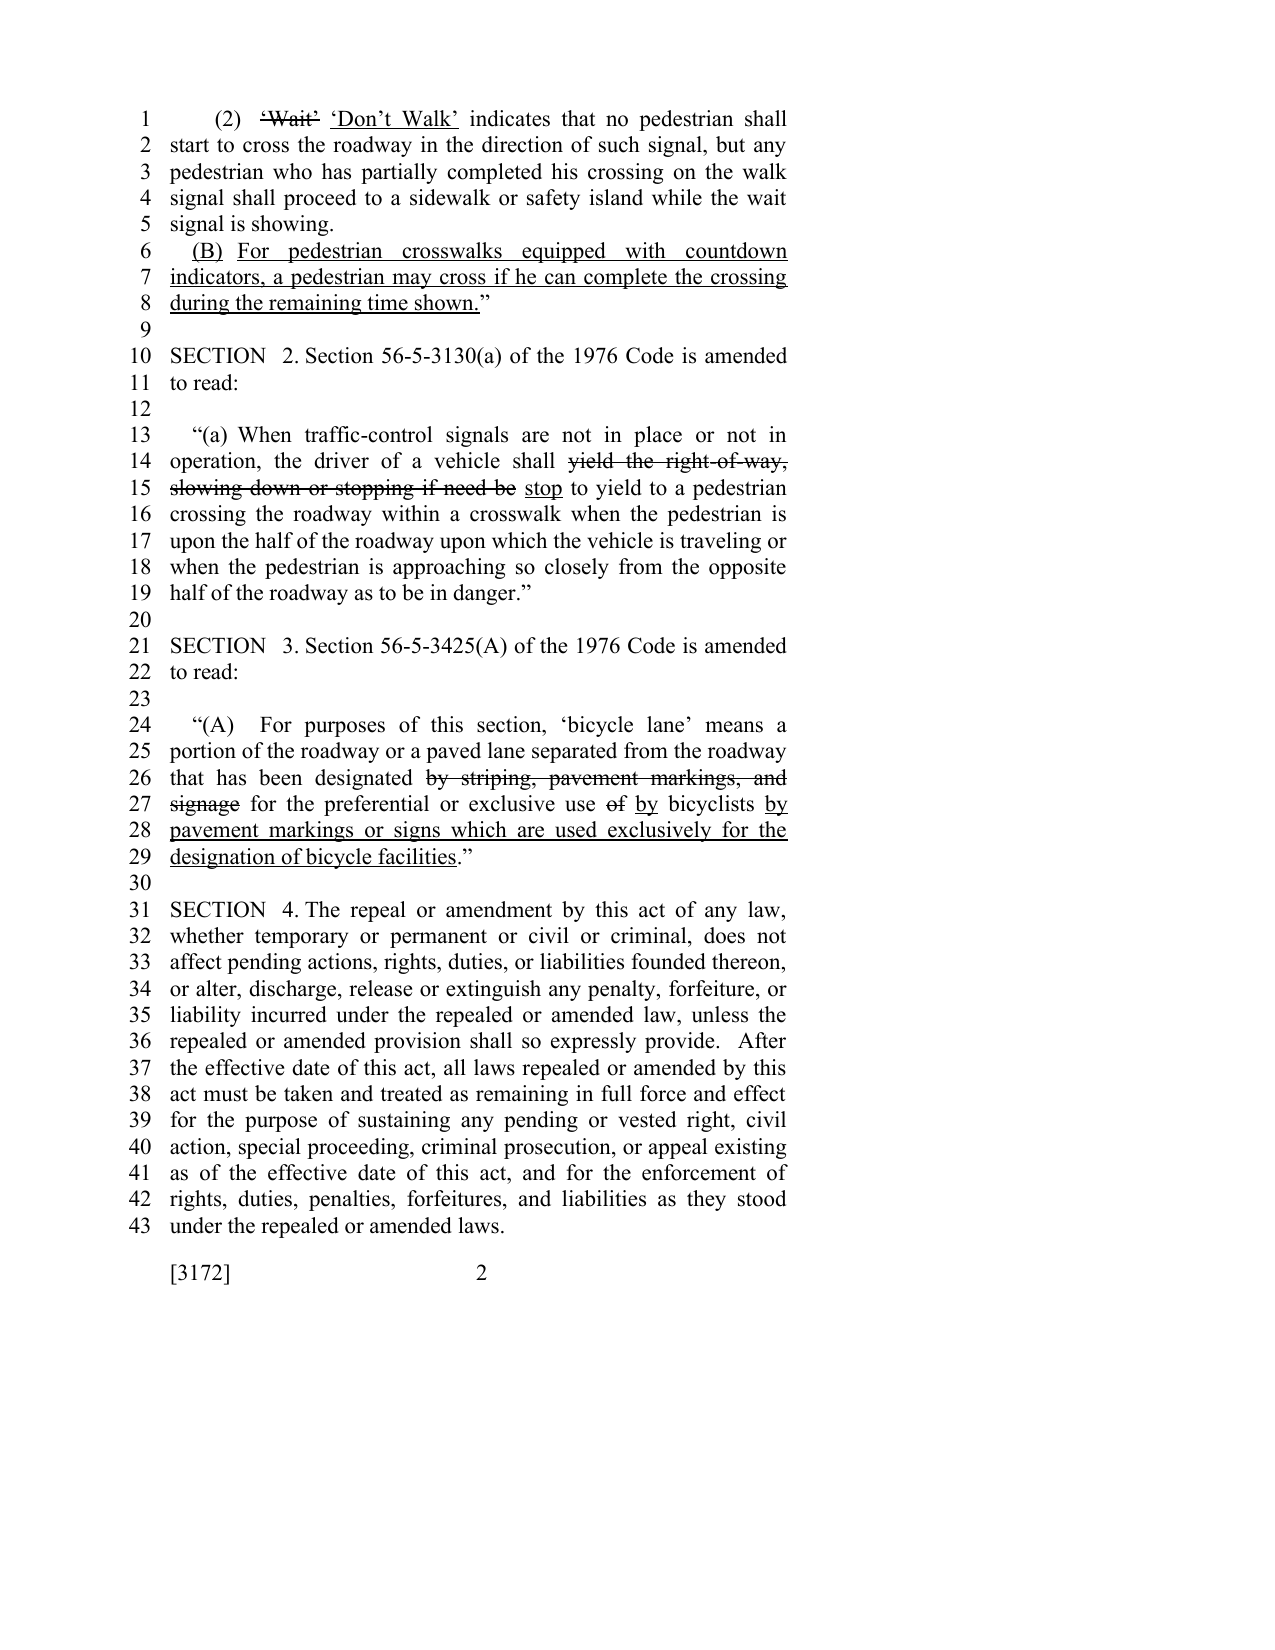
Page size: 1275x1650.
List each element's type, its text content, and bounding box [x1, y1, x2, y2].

text (2) ‘Wait’ ‘Don’t Walk’ indicates that no pedestrian shall start to cross the roadway in the direction of such signal, but any pedestrian who has partially completed his crossing on the walk signal shall proceed to a sidewalk or safety island while the wait signal is showing. [169, 105, 787, 237]
text SECTION 3. Section 56-5-3425(A) of the 1976 Code is amended to read: [169, 632, 787, 685]
text SECTION 2. Section 56-5-3130(a) of the 1976 Code is amended to read: [169, 342, 787, 395]
text SECTION 4. The repeal or amendment by this act of any law, whether temporary or permanent or civil or criminal, does not affect pending actions, rights, duties, or liabilities founded thereon, or alter, discharge, release or extinguish any penalty, forfeiture, or liability incurred under the repealed or amended law, unless the repealed or amended provision shall so expressly provide. After the effective date of this act, all laws repealed or amended by this act must be taken and treated as remaining in full force and effect for the purpose of sustaining any pending or vested right, civil action, special proceeding, criminal prosecution, or appeal existing as of the effective date of this act, and for the enforcement of rights, duties, penalties, forfeitures, and liabilities as they stood under the repealed or amended laws. [169, 896, 787, 1238]
text (B) For pedestrian crosswalks equipped with countdown indicators, a pedestrian may cross if he can complete the crossing during the remaining time shown.” [169, 237, 787, 286]
text “(a) When traffic-control signals are not in place or not in operation, the driver of a vehicle shall yield the right-of-way, slowing down or stopping if need be stop to yield to a pedestrian crossing the roadway within a crosswalk when the pedestrian is upon the half of the roadway upon which the vehicle is traveling or when the pedestrian is approaching so closely from the opposite half of the roadway as to be in danger.” [169, 421, 787, 606]
text (B) For pedestrian crosswalks equipped with countdown indicators, a pedestrian may cross if he can complete the crossing during the remaining time shown.” [169, 287, 787, 316]
text “(A) For purposes of this section, ‘bicycle lane’ means a portion of the roadway or a paved lane separated from the roadway that has been designated by striping, pavement markings, and signage for the preferential or exclusive use of by bicyclists by pavement markings or signs which are used exclusively for the designation of bicycle facilities.” [169, 711, 787, 839]
